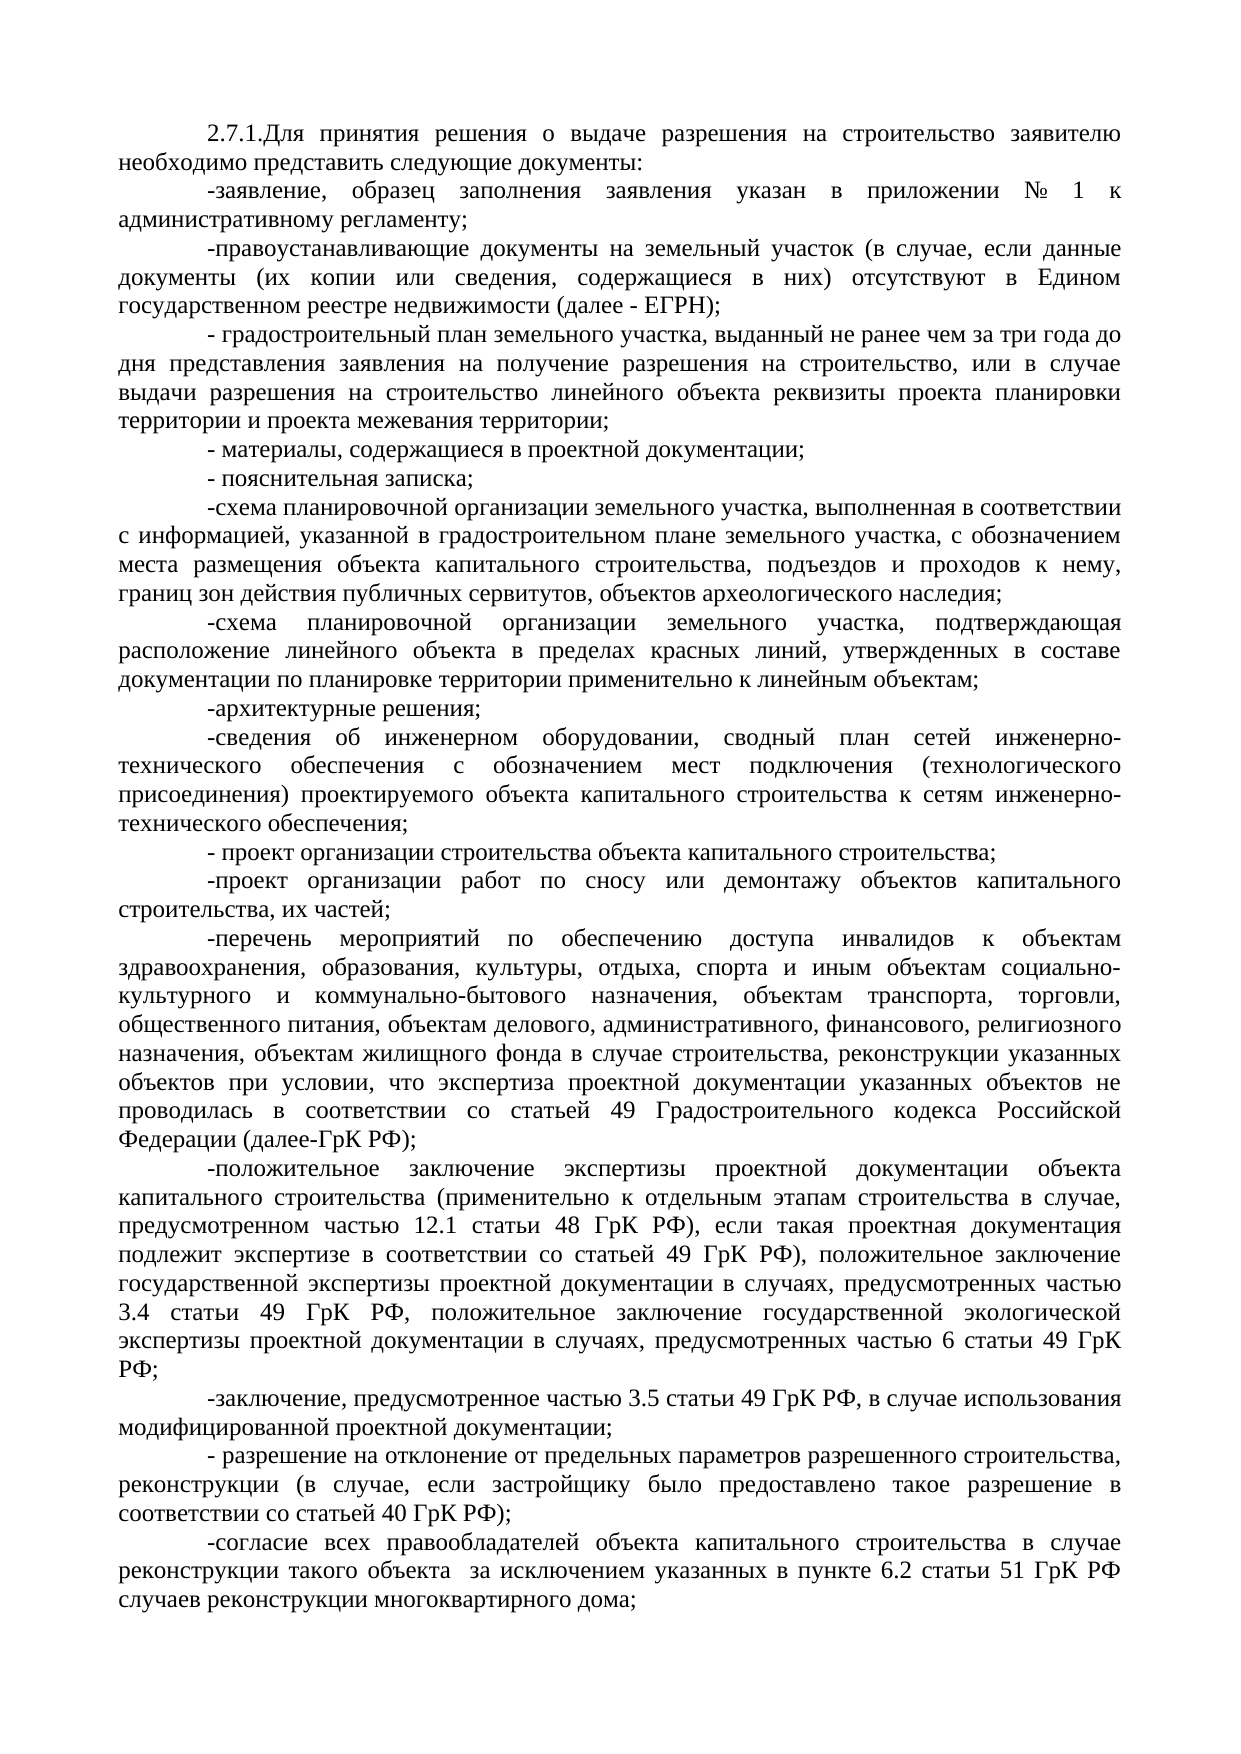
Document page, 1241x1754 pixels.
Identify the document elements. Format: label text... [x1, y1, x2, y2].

text -схема планировочной организации земельного участка, подтверждающая расположение линейного объекта в пределах красных линий, утвержденных в составе документации по планировке территории применительно к линейным объектам; [118, 607, 1122, 693]
text -архитектурные решения; [118, 693, 1122, 722]
text -проект организации работ по сносу или демонтажу объектов капитального строительства, их частей; [118, 866, 1122, 923]
text -заявление, образец заполнения заявления указан в приложении № 1 к административному регламенту; [118, 176, 1122, 233]
text - материалы, содержащиеся в проектной документации; [118, 434, 1122, 463]
text -правоустанавливающие документы на земельный участок (в случае, если данные документы (их копии или сведения, содержащиеся в них) отсутствуют в Едином государственном реестре недвижимости (далее - ЕГРН); [118, 233, 1122, 319]
text 2.7.1.Для принятия решения о выдаче разрешения на строительство заявителю необходимо представить следующие документы: [118, 118, 1122, 176]
text - разрешение на отклонение от предельных параметров разрешенного строительства, реконструкции (в случае, если застройщику было предоставлено такое разрешение в соответствии со статьей 40 ГрК РФ); [118, 1441, 1122, 1527]
text -сведения об инженерном оборудовании, сводный план сетей инженерно-технического обеспечения с обозначением мест подключения (технологического присоединения) проектируемого объекта капитального строительства к сетям инженерно-технического обеспечения; [118, 722, 1122, 837]
text - градостроительный план земельного участка, выданный не ранее чем за три года до дня представления заявления на получение разрешения на строительство, или в случае выдачи разрешения на строительство линейного объекта реквизиты проекта планировки территории и проекта межевания территории; [118, 319, 1122, 434]
text -согласие всех правообладателей объекта капитального строительства в случае реконструкции такого объекта за исключением указанных в пункте 6.2 статьи 51 ГрК РФ случаев реконструкции многоквартирного дома; [118, 1527, 1122, 1613]
text -положительное заключение экспертизы проектной документации объекта капитального строительства (применительно к отдельным этапам строительства в случае, предусмотренном частью 12.1 статьи 48 ГрК РФ), если такая проектная документация подлежит экспертизе в соответствии со статьей 49 ГрК РФ), положительное заключение государственной экспертизы проектной документации в случаях, предусмотренных частью 3.4 статьи 49 ГрК РФ, положительное заключение государственной экологической экспертизы проектной документации в случаях, предусмотренных частью 6 статьи 49 ГрК РФ; [118, 1153, 1122, 1383]
text -схема планировочной организации земельного участка, выполненная в соответствии с информацией, указанной в градостроительном плане земельного участка, с обозначением места размещения объекта капитального строительства, подъездов и проходов к нему, границ зон действия публичных сервитутов, объектов археологического наследия; [118, 492, 1122, 607]
text - проект организации строительства объекта капитального строительства; [118, 837, 1122, 866]
text -перечень мероприятий по обеспечению доступа инвалидов к объектам здравоохранения, образования, культуры, отдыха, спорта и иным объектам социально-культурного и коммунально-бытового назначения, объектам транспорта, торговли, общественного питания, объектам делового, административного, финансового, религиозного назначения, объектам жилищного фонда в случае строительства, реконструкции указанных объектов при условии, что экспертиза проектной документации указанных объектов не проводилась в соответствии со статьей 49 Градостроительного кодекса Российской Федерации (далее-ГрК РФ); [118, 923, 1122, 1153]
text -заключение, предусмотренное частью 3.5 статьи 49 ГрК РФ, в случае использования модифицированной проектной документации; [118, 1383, 1122, 1441]
text - пояснительная записка; [118, 463, 1122, 492]
